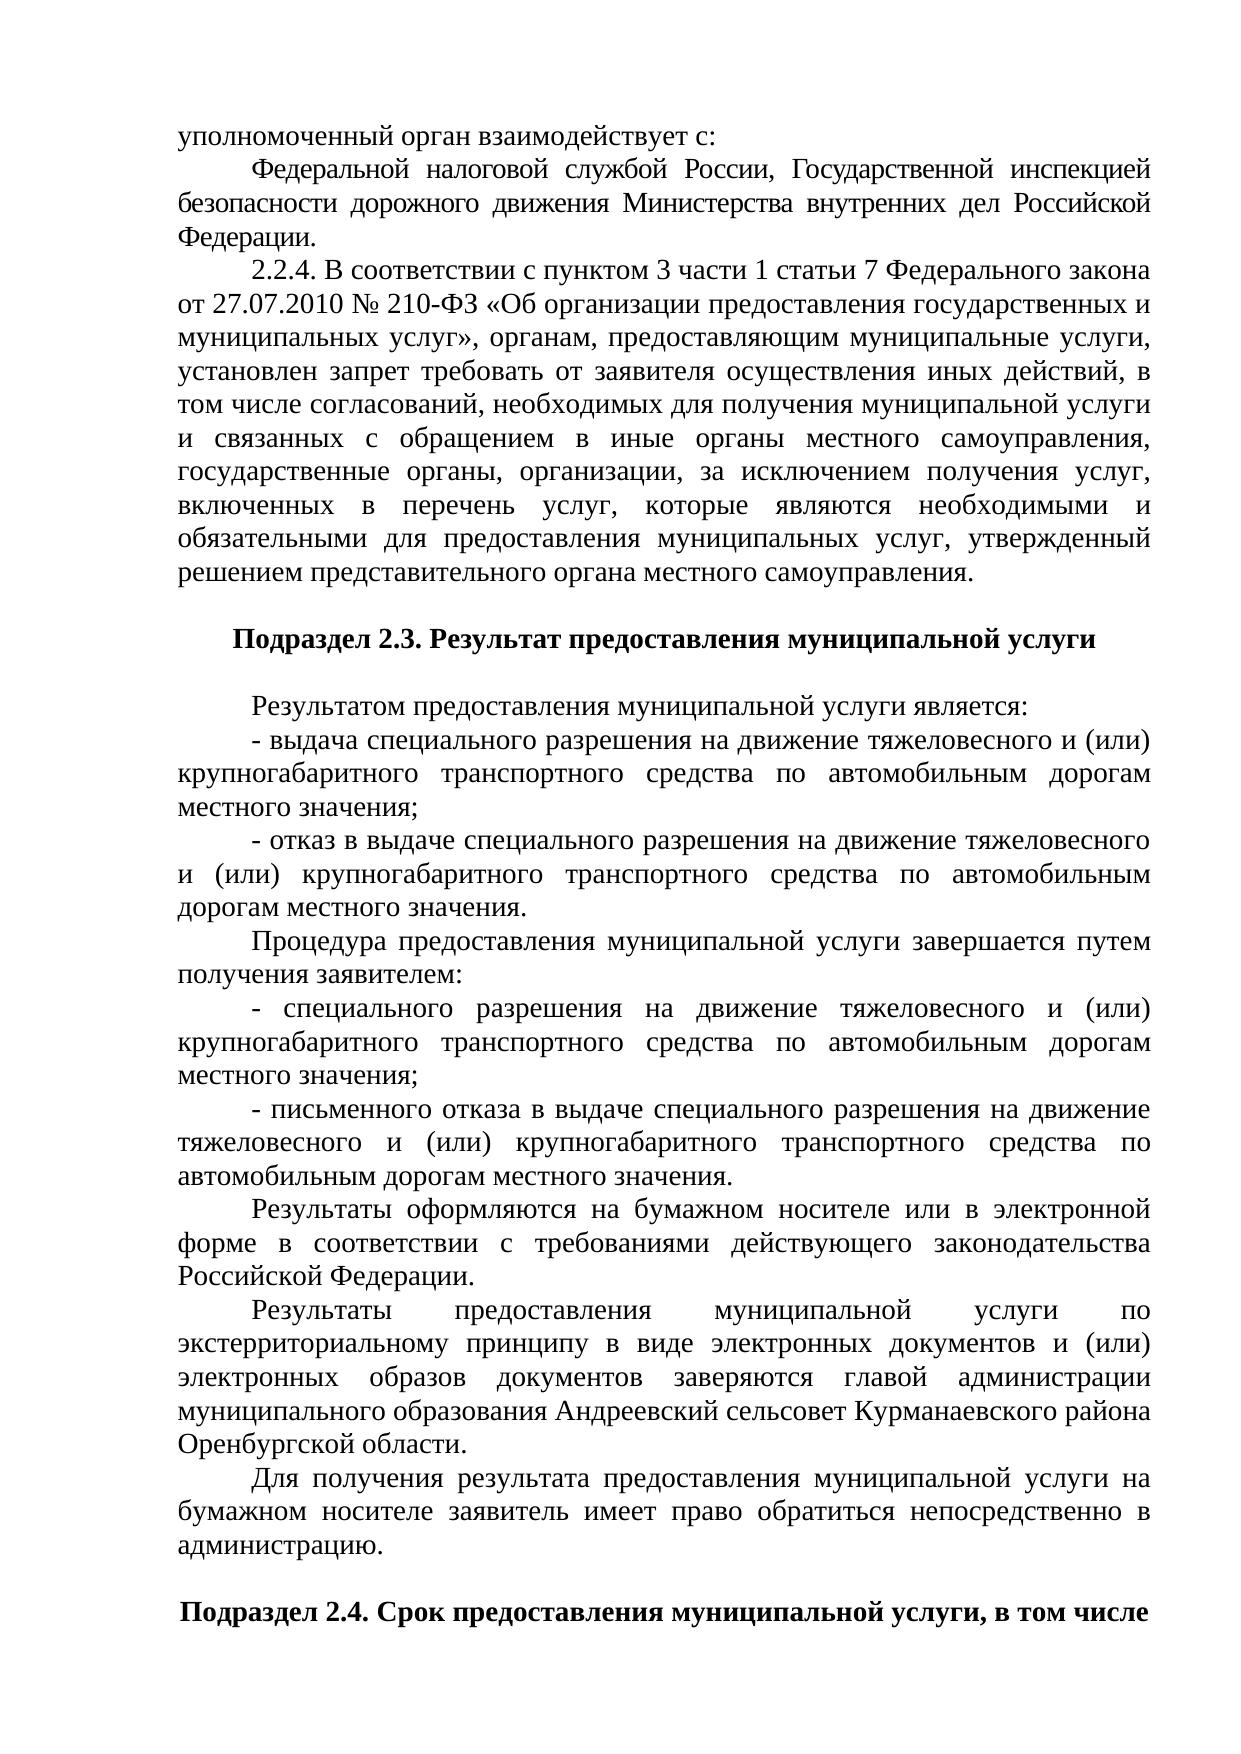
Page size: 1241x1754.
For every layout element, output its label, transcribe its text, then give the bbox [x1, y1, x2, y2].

text - выдача специального разрешения на движение тяжеловесного и (или) крупногабаритного транспортного средства по автомобильным дорогам местного значения; [177, 722, 1152, 822]
text Процедура предоставления муниципальной услуги завершается путем получения заявителем: [177, 923, 1152, 990]
text - отказ в выдаче специального разрешения на движение тяжеловесного и (или) крупногабаритного транспортного средства по автомобильным дорогам местного значения. [177, 822, 1152, 923]
text 2.2.4. В соответствии с пунктом 3 части 1 статьи 7 Федерального закона от 27.07.2010 № 210-ФЗ «Об организации предоставления государственных и муниципальных услуг», органам, предоставляющим муниципальные услуги, установлен запрет требовать от заявителя осуществления иных действий, в том числе согласований, необходимых для получения муниципальной услуги и связанных с обращением в иные органы местного самоуправления, государственные органы, организации, за исключением получения услуг, включенных в перечень услуг, которые являются необходимыми и обязательными для предоставления муниципальных услуг, утвержденный решением представительного органа местного самоуправления. [177, 252, 1152, 588]
text Результаты предоставления муниципальной услуги по экстерриториальному принципу в виде электронных документов и (или) электронных образов документов заверяются главой администрации муниципального образования Андреевский сельсовет Курманаевского района Оренбургской области. [177, 1292, 1152, 1460]
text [177, 1594, 1152, 1627]
text Для получения результата предоставления муниципальной услуги на бумажном носителе заявитель имеет право обратиться непосредственно в администрацию. [177, 1460, 1152, 1560]
text Результатом предоставления муниципальной услуги является: [177, 688, 1152, 722]
text Результаты оформляются на бумажном носителе или в электронной форме в соответствии с требованиями действующего законодательства Российской Федерации. [177, 1191, 1152, 1292]
text - письменного отказа в выдаче специального разрешения на движение тяжеловесного и (или) крупногабаритного транспортного средства по автомобильным дорогам местного значения. [177, 1091, 1152, 1191]
text - специального разрешения на движение тяжеловесного и (или) крупногабаритного транспортного средства по автомобильным дорогам местного значения; [177, 990, 1152, 1091]
text Подраздел 2.3. Результат предоставления муниципальной услуги [177, 621, 1152, 655]
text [177, 118, 1152, 152]
text Федеральной налоговой службой России, Государственной инспекцией безопасности дорожного движения Министерства внутренних дел Российской Федерации. [177, 152, 1152, 252]
